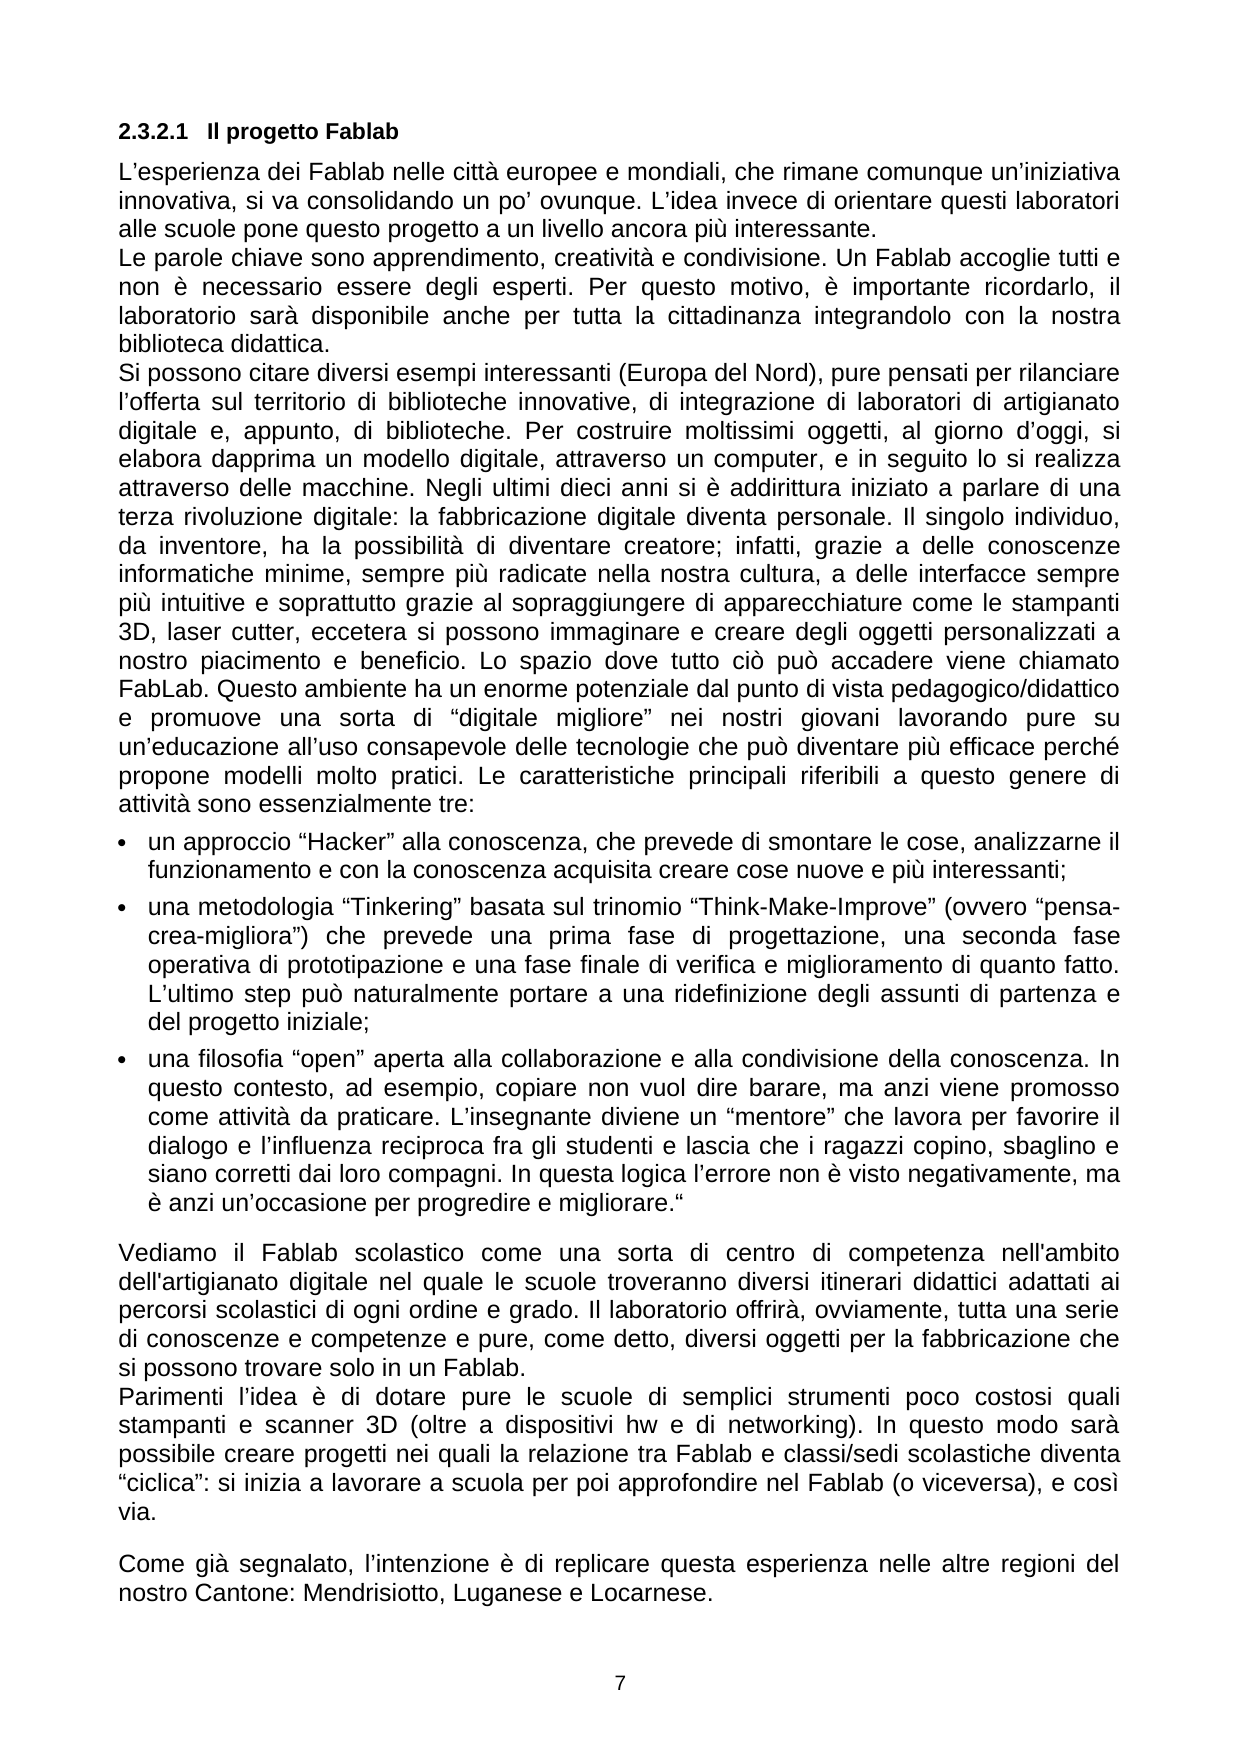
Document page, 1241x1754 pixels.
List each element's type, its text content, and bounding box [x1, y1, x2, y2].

list una filosofia “open” aperta alla collaborazione e alla condivisione della conoscenza. In questo contesto, ad esempio, copiare non vuol dire barare, ma anzi viene promosso come attività da praticare. L’insegnante diviene un “mentore” che lavora per favorire il dialogo e l’influenza reciproca fra gli studenti e lascia che i ragazzi copino, sbaglino e siano corretti dai loro compagni. In questa logica l’errore non è visto negativamente, ma è anzi un’occasione per progredire e migliorare.“ [118, 1044, 1122, 1217]
text Le parole chiave sono apprendimento, creatività e condivisione. Un Fablab accoglie tutti e non è necessario essere degli esperti. Per questo motivo, è importante ricordarlo, il laboratorio sarà disponibile anche per tutta la cittadinanza integrandolo con la nostra biblioteca didattica. [118, 243, 1122, 358]
list una metodologia “Tinkering” basata sul trinomio “Think-Make-Improve” (ovvero “pensa-crea-migliora”) che prevede una prima fase di progettazione, una seconda fase operativa di prototipazione e una fase finale di verifica e miglioramento di quanto fatto. L’ultimo step può naturalmente portare a una ridefinizione degli assunti di partenza e del progetto iniziale; [118, 892, 1122, 1036]
subtitle 2.3.2.1 Il progetto Fablab [118, 118, 1122, 144]
text Si possono citare diversi esempi interessanti (Europa del Nord), pure pensati per rilanciare l’offerta sul territorio di biblioteche innovative, di integrazione di laboratori di artigianato digitale e, appunto, di biblioteche. Per costruire moltissimi oggetti, al giorno d’oggi, si elabora dapprima un modello digitale, attraverso un computer, e in seguito lo si realizza attraverso delle macchine. Negli ultimi dieci anni si è addirittura iniziato a parlare di una terza rivoluzione digitale: la fabbricazione digitale diventa personale. Il singolo individuo, da inventore, ha la possibilità di diventare creatore; infatti, grazie a delle conoscenze informatiche minime, sempre più radicate nella nostra cultura, a delle interfacce sempre più intuitive e soprattutto grazie al sopraggiungere di apparecchiature come le stampanti 3D, laser cutter, eccetera si possono immaginare e creare degli oggetti personalizzati a nostro piacimento e beneficio. Lo spazio dove tutto ciò può accadere viene chiamato FabLab. Questo ambiente ha un enorme potenziale dal punto di vista pedagogico/didattico e promuove una sorta di “digitale migliore” nei nostri giovani lavorando pure su un’educazione all’uso consapevole delle tecnologie che può diventare più efficace perché propone modelli molto pratici. Le caratteristiche principali riferibili a questo genere di attività sono essenzialmente tre: [118, 358, 1122, 818]
text L’esperienza dei Fablab nelle città europee e mondiali, che rimane comunque un’iniziativa innovativa, si va consolidando un po’ ovunque. L’idea invece di orientare questi laboratori alle scuole pone questo progetto a un livello ancora più interessante. [118, 157, 1122, 243]
text Vediamo il Fablab scolastico come una sorta di centro di competenza nell'ambito dell'artigianato digitale nel quale le scuole troveranno diversi itinerari didattici adattati ai percorsi scolastici di ogni ordine e grado. Il laboratorio offrirà, ovviamente, tutta una serie di conoscenze e competenze e pure, come detto, diversi oggetti per la fabbricazione che si possono trovare solo in un Fablab. [118, 1238, 1122, 1382]
text Come già segnalato, l’intenzione è di replicare questa esperienza nelle altre regioni del nostro Cantone: Mendrisiotto, Luganese e Locarnese. [118, 1549, 1122, 1607]
list un approccio “Hacker” alla conoscenza, che prevede di smontare le cose, analizzarne il funzionamento e con la conoscenza acquisita creare cose nuove e più interessanti; [118, 827, 1122, 884]
text Parimenti l’idea è di dotare pure le scuole di semplici strumenti poco costosi quali stampanti e scanner 3D (oltre a dispositivi hw e di networking). In questo modo sarà possibile creare progetti nei quali la relazione tra Fablab e classi/sedi scolastiche diventa “ciclica”: si inizia a lavorare a scuola per poi approfondire nel Fablab (o viceversa), e così via. [118, 1382, 1122, 1525]
